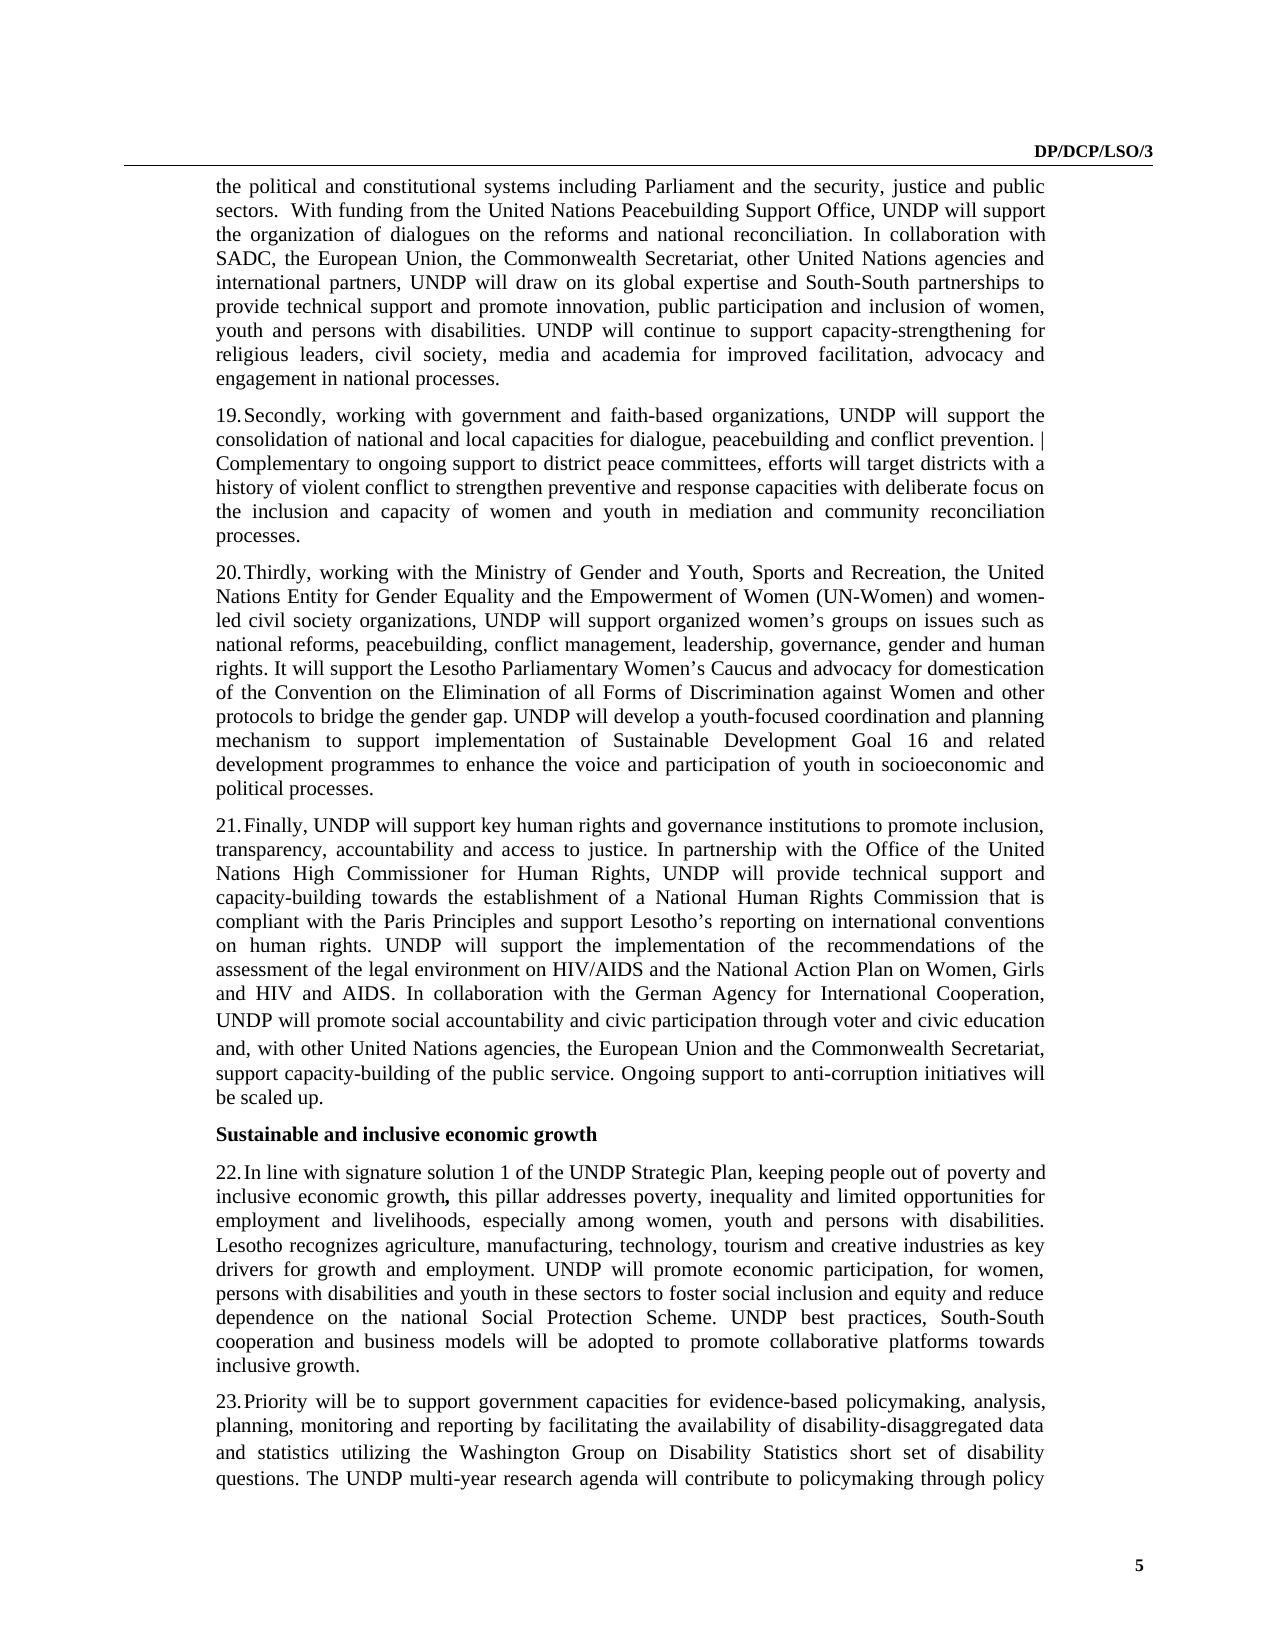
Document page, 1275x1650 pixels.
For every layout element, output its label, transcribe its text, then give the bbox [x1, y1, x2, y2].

list Thirdly, working with the Ministry of Gender and Youth, Sports and Recreation, the United Nations Entity for Gender Equality and the Empowerment of Women (UN-Women) and women-led civil society organizations, UNDP will support organized women’s groups on issues such as national reforms, peacebuilding, conflict management, leadership, governance, gender and human rights. It will support the Lesotho Parliamentary Women’s Caucus and advocacy for domestication of the Convention on the Elimination of all Forms of Discrimination against Women and other protocols to bridge the gender gap. UNDP will develop a youth-focused coordination and planning mechanism to support implementation of Sustainable Development Goal 16 and related development programmes to enhance the voice and participation of youth in socioeconomic and political processes. [216, 559, 1046, 800]
list Sustainable and inclusive economic growth [216, 1122, 1144, 1146]
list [216, 174, 1046, 390]
list Secondly, working with government and faith-based organizations, UNDP will support the consolidation of national and local capacities for dialogue, peacebuilding and conflict prevention. |Complementary to ongoing support to district peace committees, efforts will target districts with a history of violent conflict to strengthen preventive and response capacities with deliberate focus on the inclusion and capacity of women and youth in mediation and community reconciliation processes. [216, 403, 1046, 547]
list In line with signature solution 1 of the UNDP Strategic Plan, keeping people out of poverty and inclusive economic growth, this pillar addresses poverty, inequality and limited opportunities for employment and livelihoods, especially among women, youth and persons with disabilities. Lesotho recognizes agriculture, manufacturing, technology, tourism and creative industries as key drivers for growth and employment. UNDP will promote economic participation, for women, persons with disabilities and youth in these sectors to foster social inclusion and equity and reduce dependence on the national Social Protection Scheme. UNDP best practices, South-South cooperation and business models will be adopted to promote collaborative platforms towards inclusive growth. [216, 1160, 1046, 1377]
list Finally, UNDP will support key human rights and governance institutions to promote inclusion, transparency, accountability and access to justice. In partnership with the Office of the United Nations High Commissioner for Human Rights, UNDP will provide technical support and capacity-building towards the establishment of a National Human Rights Commission that is compliant with the Paris Principles and support Lesotho’s reporting on international conventions on human rights. UNDP will support the implementation of the recommendations of the assessment of the legal environment on HIV/AIDS and the National Action Plan on Women, Girls and HIV and AIDS. In collaboration with the German Agency for International Cooperation, UNDP will promote social accountability and civic participation through voter and civic education and, with other United Nations agencies, the European Union and the Commonwealth Secretariat, support capacity-building of the public service. Ongoing support to anti-corruption initiatives will be scaled up. [216, 813, 1046, 1109]
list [216, 1389, 1046, 1489]
